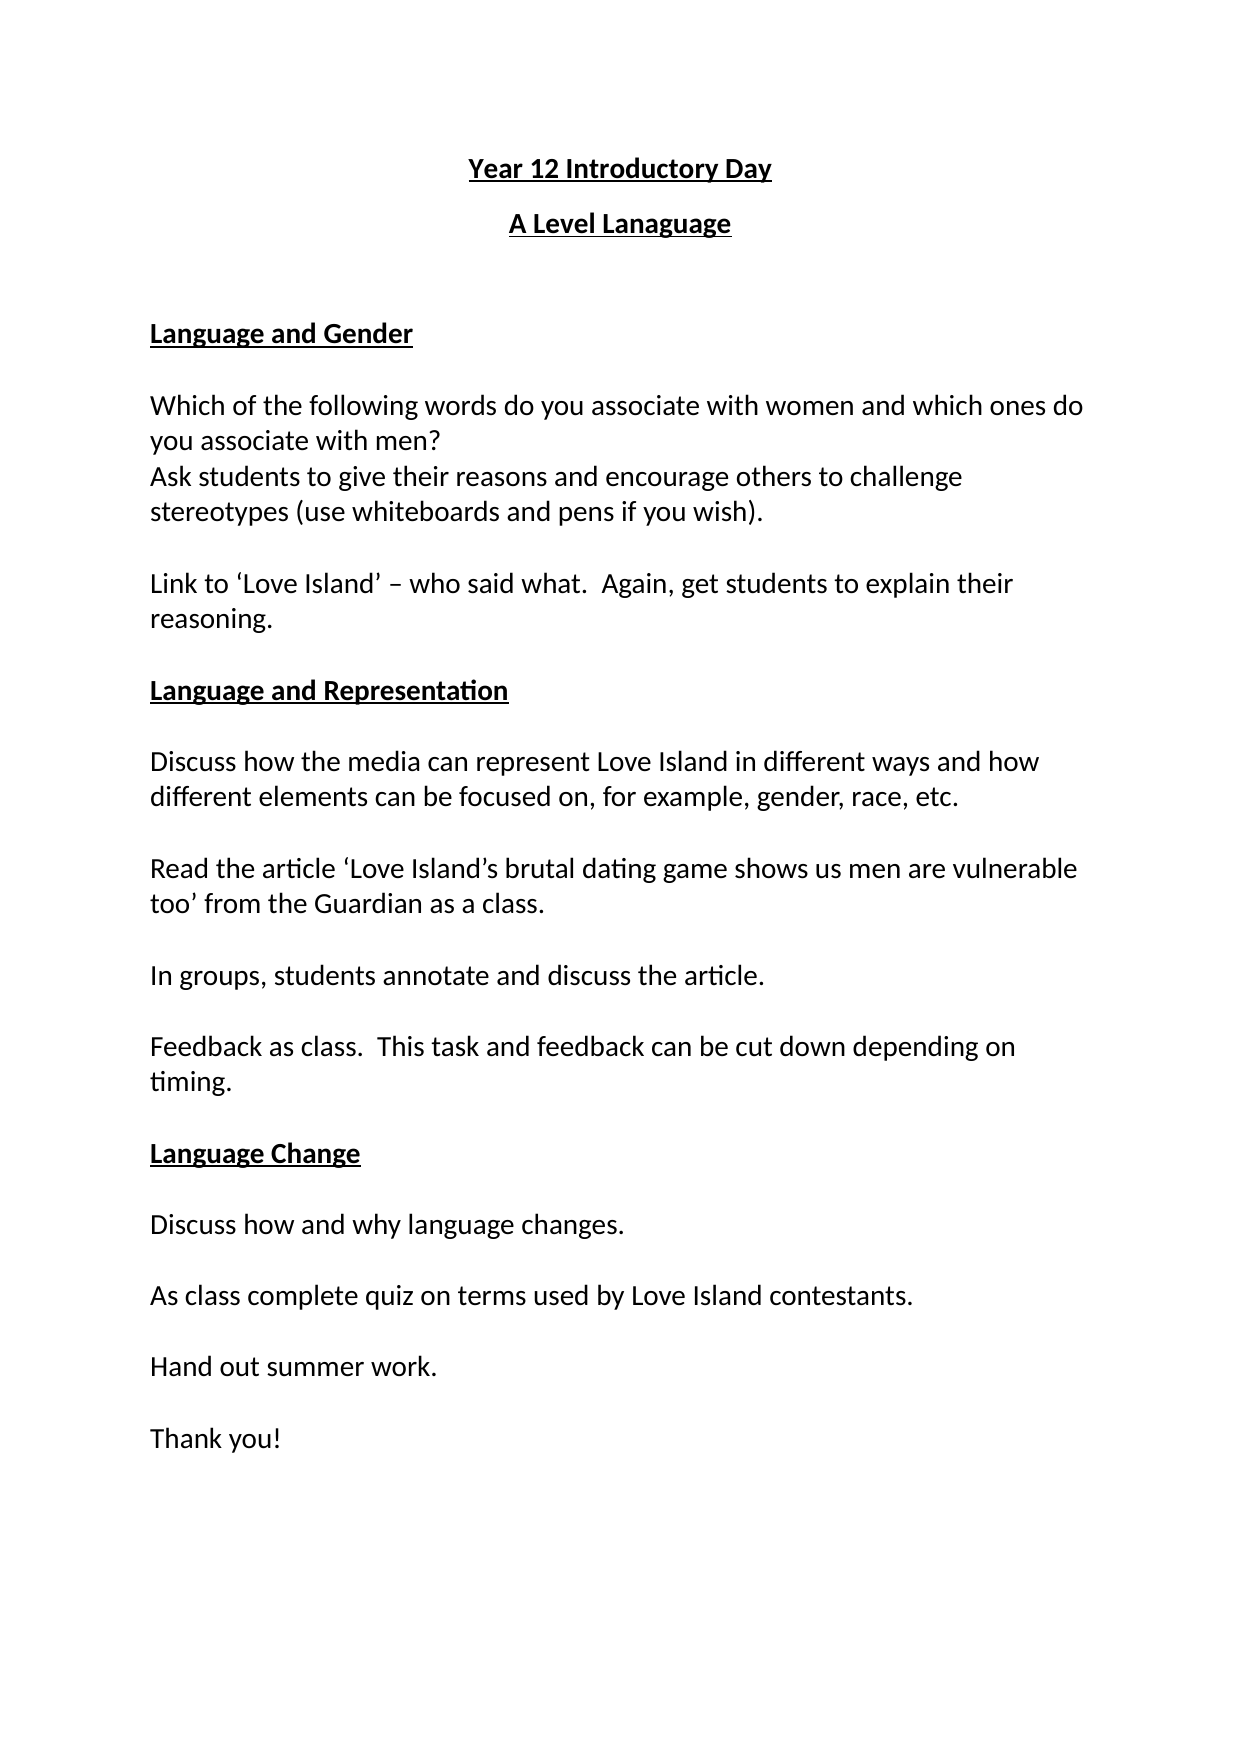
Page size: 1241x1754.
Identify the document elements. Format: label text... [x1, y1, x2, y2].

text Discuss how and why language changes. [150, 1206, 1090, 1242]
text Link to ‘Love Island’ – who said what. Again, get students to explain their reasoning. [150, 565, 1090, 636]
text Year 12 Introductory Day [150, 150, 1090, 186]
text Language and Representation [150, 672, 1090, 707]
text Read the article ‘Love Island’s brutal dating game shows us men are vulnerable too’ from the Guardian as a class. [150, 850, 1090, 921]
text Ask students to give their reasons and encourage others to challenge stereotypes (use whiteboards and pens if you wish). [150, 458, 1090, 529]
text A Level Lanaguage [150, 205, 1090, 241]
text Discuss how the media can represent Love Island in different ways and how different elements can be focused on, for example, gender, race, etc. [150, 743, 1090, 814]
text Language and Gender [150, 315, 1090, 351]
text Hand out summer work. [150, 1348, 1090, 1384]
text Which of the following words do you associate with women and which ones do you associate with men? [150, 387, 1090, 458]
text As class complete quiz on terms used by Love Island contestants. [150, 1277, 1090, 1313]
text In groups, students annotate and discuss the article. [150, 957, 1090, 992]
text Language Change [150, 1135, 1090, 1170]
text Thank you! [150, 1420, 1090, 1455]
text Feedback as class. This task and feedback can be cut down depending on timing. [150, 1028, 1090, 1099]
